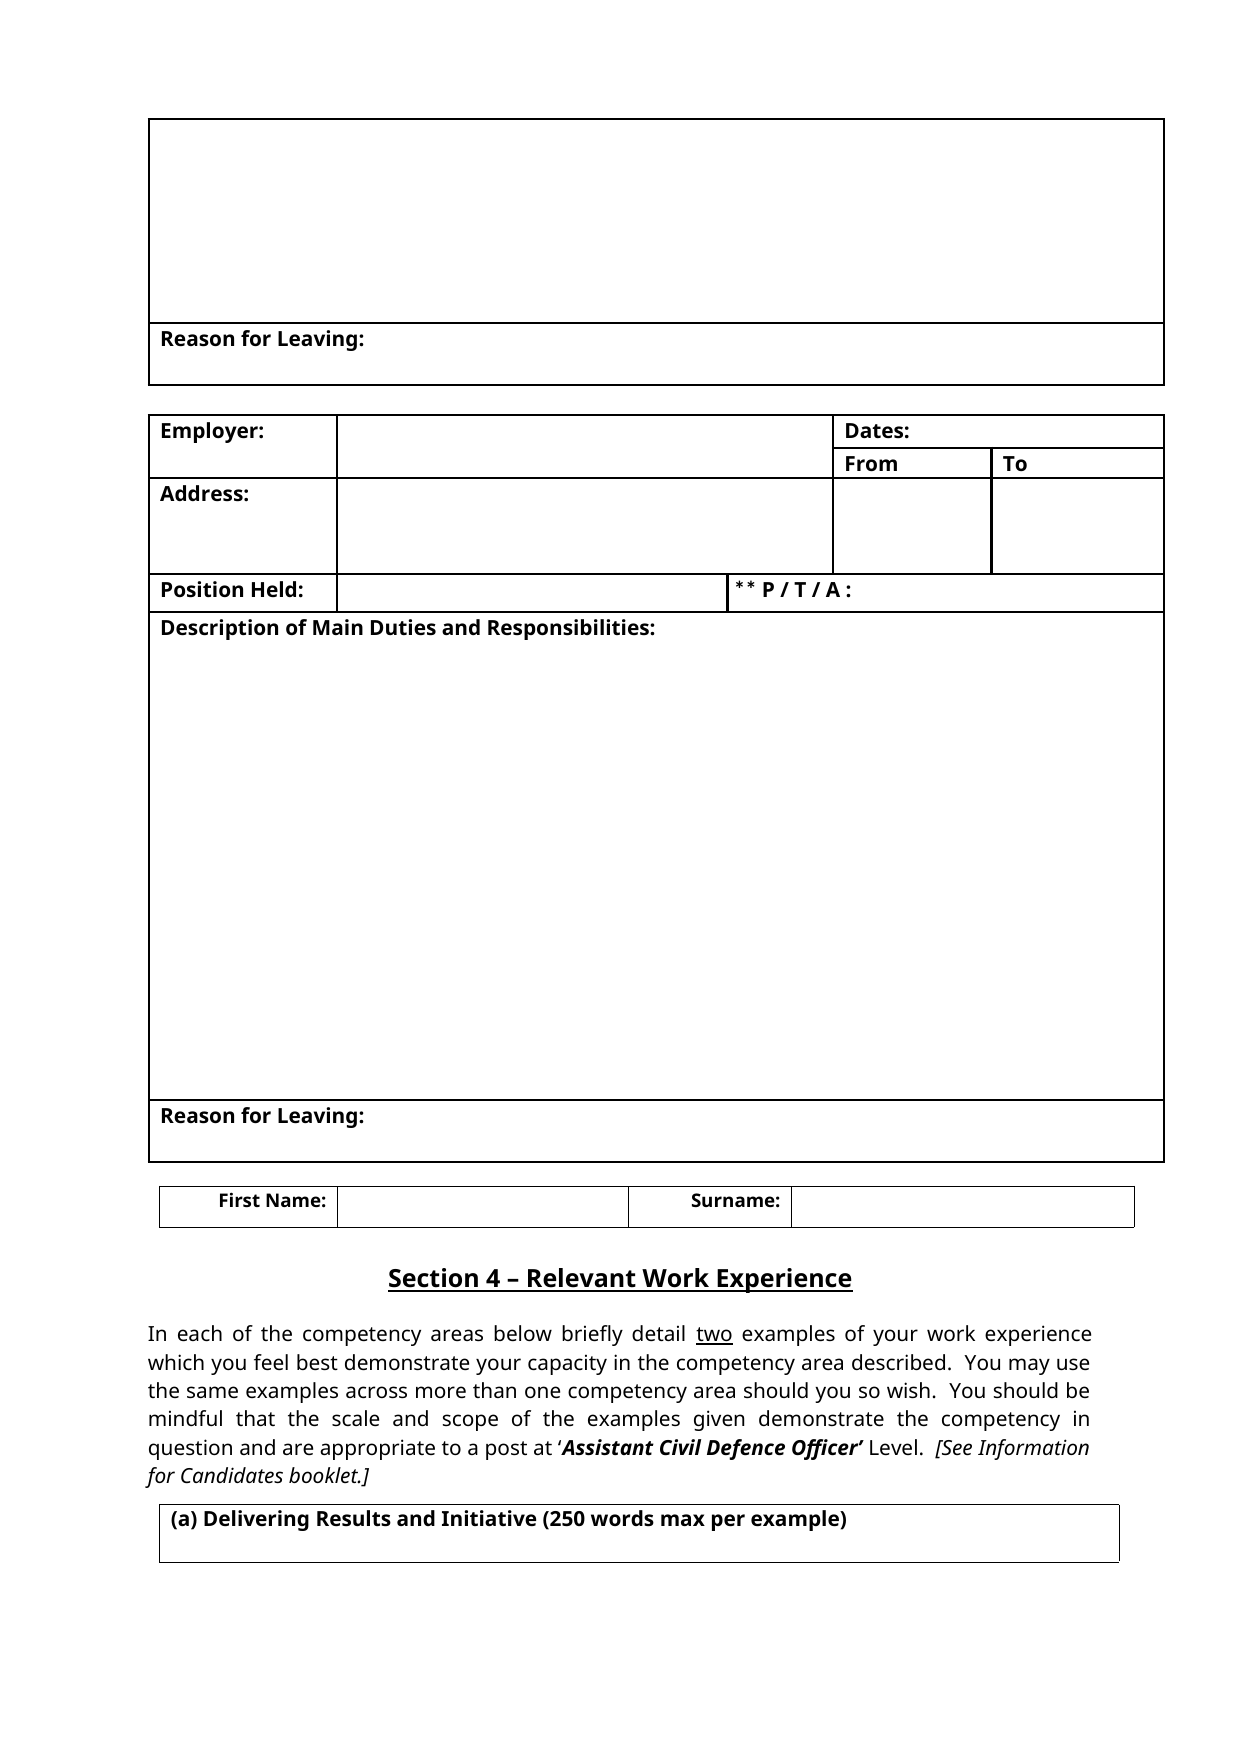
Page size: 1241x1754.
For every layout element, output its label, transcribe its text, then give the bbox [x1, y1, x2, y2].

table_cell [338, 575, 726, 611]
table_header [792, 1187, 1134, 1226]
table_cell To [993, 449, 1163, 477]
table_cell ** P / T / A : [729, 575, 1163, 611]
table_cell Position Held: [150, 575, 336, 611]
table_cell Reason for Leaving: [150, 1101, 1163, 1161]
text In each of the competency areas below briefly detail two examples of your work experience which you feel best demonstrate your capacity in the competency area described. You may use the same examples across more than one competency area should you so wish. You should be mindful that the scale and scope of the examples given demonstrate the competency in question and are appropriate to a post at ‘Assistant Civil Defence Officer’ Level. [See Information for Candidates booklet.] [148, 1319, 1092, 1490]
table_header Dates: [834, 416, 1163, 447]
table_cell Address: [150, 479, 336, 573]
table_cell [150, 120, 1163, 322]
table_header (a) Delivering Results and Initiative (250 words max per example) [160, 1505, 1119, 1561]
table_cell [338, 479, 832, 573]
table_header [338, 1187, 628, 1226]
table_cell [993, 479, 1163, 573]
table_cell Description of Main Duties and Responsibilities: [150, 613, 1163, 1099]
table_cell [834, 479, 990, 573]
table_header Employer: [150, 416, 336, 477]
subtitle Section 4 – Relevant Work Experience [148, 1261, 1092, 1295]
table_cell From [834, 449, 990, 477]
table_header [338, 416, 832, 477]
table_cell Reason for Leaving: [150, 324, 1163, 384]
table_header First Name: [160, 1187, 337, 1226]
table_header Surname: [629, 1187, 791, 1226]
